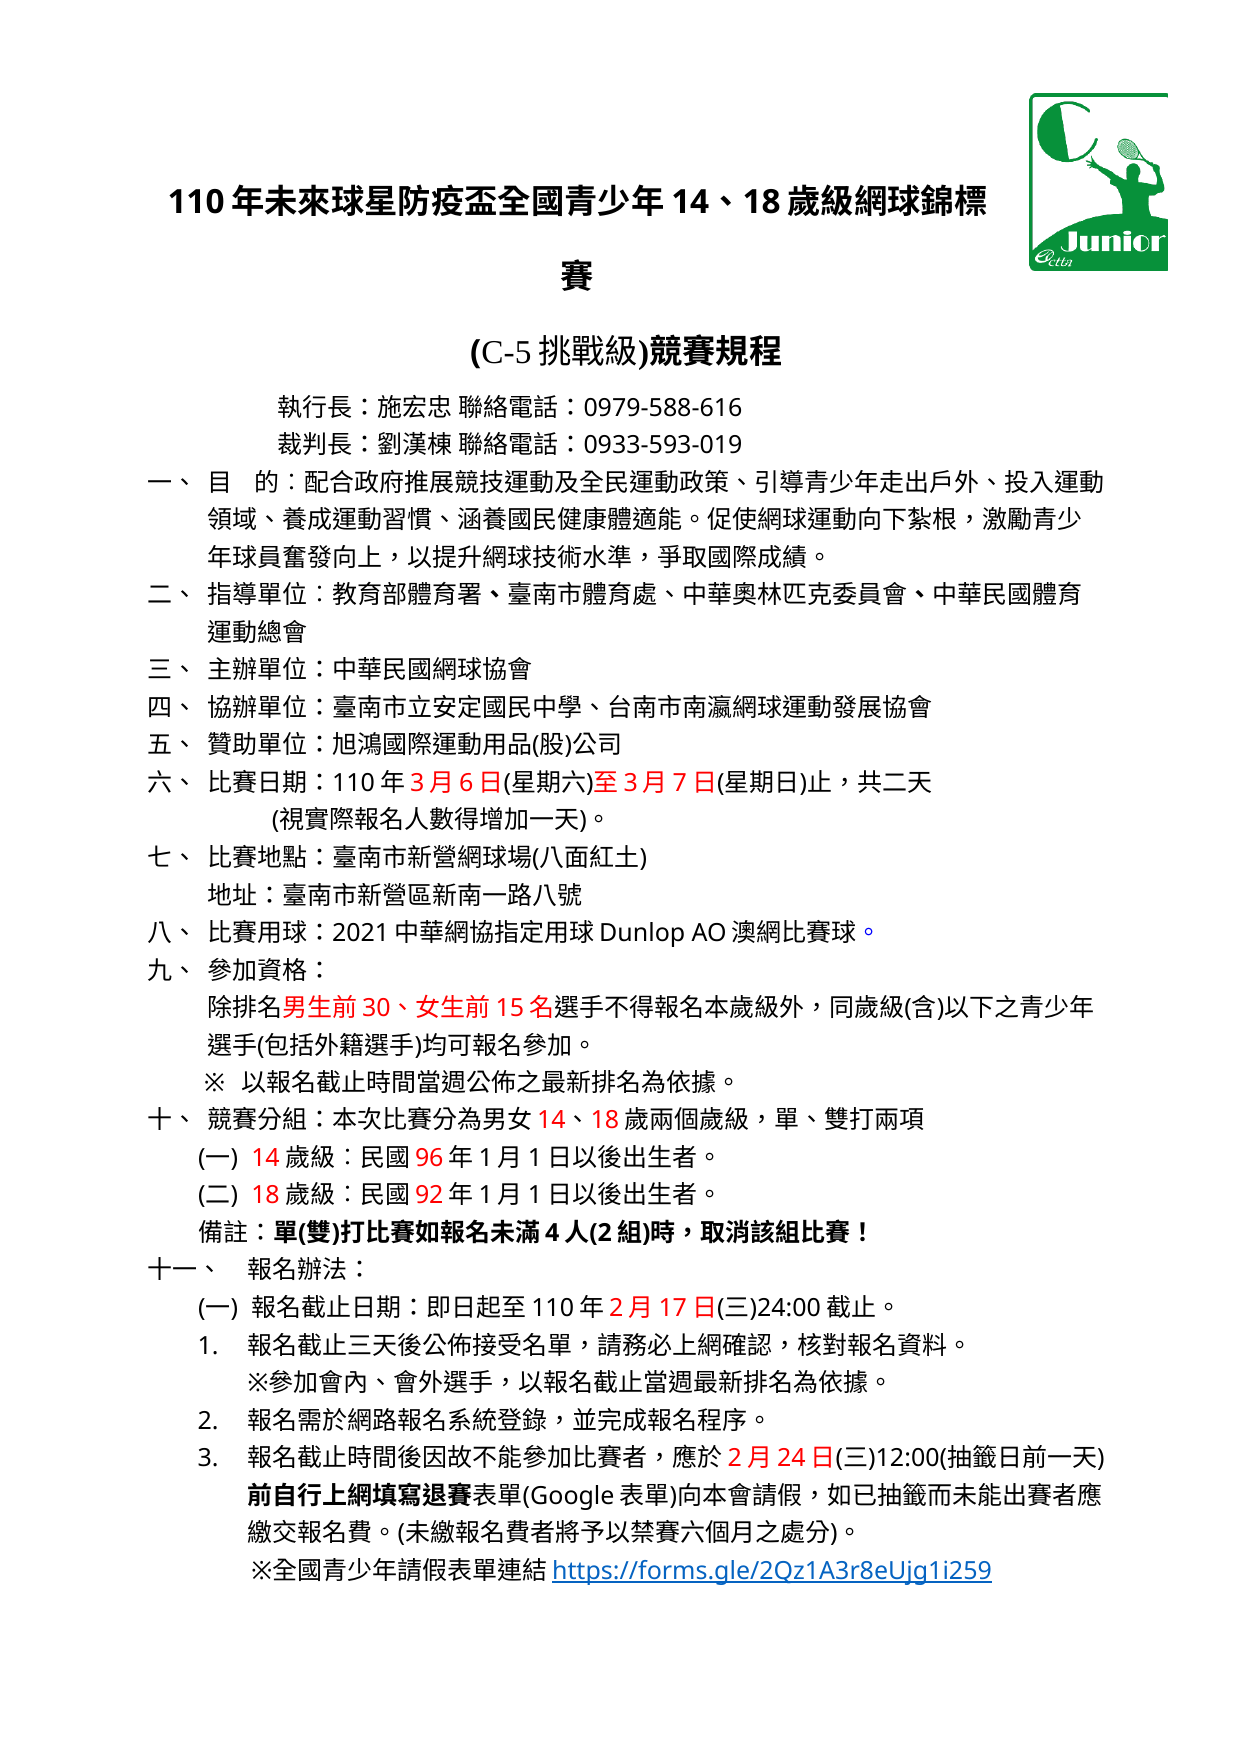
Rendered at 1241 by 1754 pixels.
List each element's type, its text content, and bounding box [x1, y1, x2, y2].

text 執行長：施宏忠 聯絡電話：0979-588-616 裁判長：劉漢棟 聯絡電話：0933-593-019 [148, 387, 1104, 462]
list 18歲級︰民國92年1月1日以後出生者。 [198, 1174, 1104, 1212]
list 競賽分組：本次比賽分為男女14、18歲兩個歲級，單、雙打兩項 [148, 1099, 1104, 1137]
text 備註：單(雙)打比賽如報名未滿4人(2組)時，取消該組比賽！ [198, 1212, 1104, 1249]
text ※全國青少年請假表單連結https://forms.gle/2Qz1A3r8eUjg1i259 [251, 1549, 1104, 1587]
list 報名辦法： [148, 1249, 1104, 1287]
list 14歲級︰民國96年1月1日以後出生者。 [198, 1137, 1104, 1174]
list 報名截止時間後因故不能參加比賽者，應於2月24日(三)12:00(抽籤日前一天)前自行上網填寫退賽表單(Google表單)向本會請假，如已抽籤而未能出賽者應繳交報名費。(未繳報名費者將予以禁賽六個月之處分)。 [197, 1437, 1104, 1549]
list 協辦單位：臺南市立安定國民中學、台南市南瀛網球運動發展協會 [148, 687, 1104, 724]
list 指導單位︰教育部體育署、臺南市體育處、中華奧林匹克委員會、中華民國體育運動總會 [148, 574, 1104, 649]
list 以報名截止時間當週公佈之最新排名為依據。 [204, 1062, 1104, 1099]
list 比賽日期：110年3月6日(星期六)至3月7日(星期日)止，共二天 (視實際報名人數得增加一天)。 [148, 762, 1104, 837]
list 比賽地點：臺南市新營網球場(八面紅土) 地址：臺南市新營區新南一路八號 [148, 837, 1104, 912]
list 主辦單位：中華民國網球協會 [148, 649, 1104, 687]
text 110年未來球星防疫盃全國青少年14、18歲級網球錦標賽 (C-5挑戰級)競賽規程 [148, 162, 1104, 387]
text ※參加會內、會外選手，以報名截止當週最新排名為依據。 [247, 1362, 1104, 1399]
picture [1024, 93, 1168, 269]
list 參加資格： 除排名男生前30、女生前15名選手不得報名本歲級外，同歲級(含)以下之青少年選手(包括外籍選手)均可報名參加。 [148, 949, 1104, 1062]
list 報名截止日期：即日起至110年2月17日(三)24:00截止。 [198, 1287, 1104, 1324]
list 目 的︰配合政府推展競技運動及全民運動政策、引導青少年走出戶外、投入運動領域、養成運動習慣、涵養國民健康體適能。促使網球運動向下紮根，激勵青少年球員奮發向上，以提升網球技術水準，爭取國際成績。 [148, 462, 1104, 574]
list 報名截止三天後公佈接受名單，請務必上網確認，核對報名資料。 [197, 1324, 1104, 1362]
list 報名需於網路報名系統登錄，並完成報名程序。 [197, 1399, 1104, 1437]
list 贊助單位：旭鴻國際運動用品(股)公司 [148, 724, 1104, 762]
list 比賽用球：2021中華網協指定用球Dunlop AO澳網比賽球。 [148, 912, 1104, 949]
